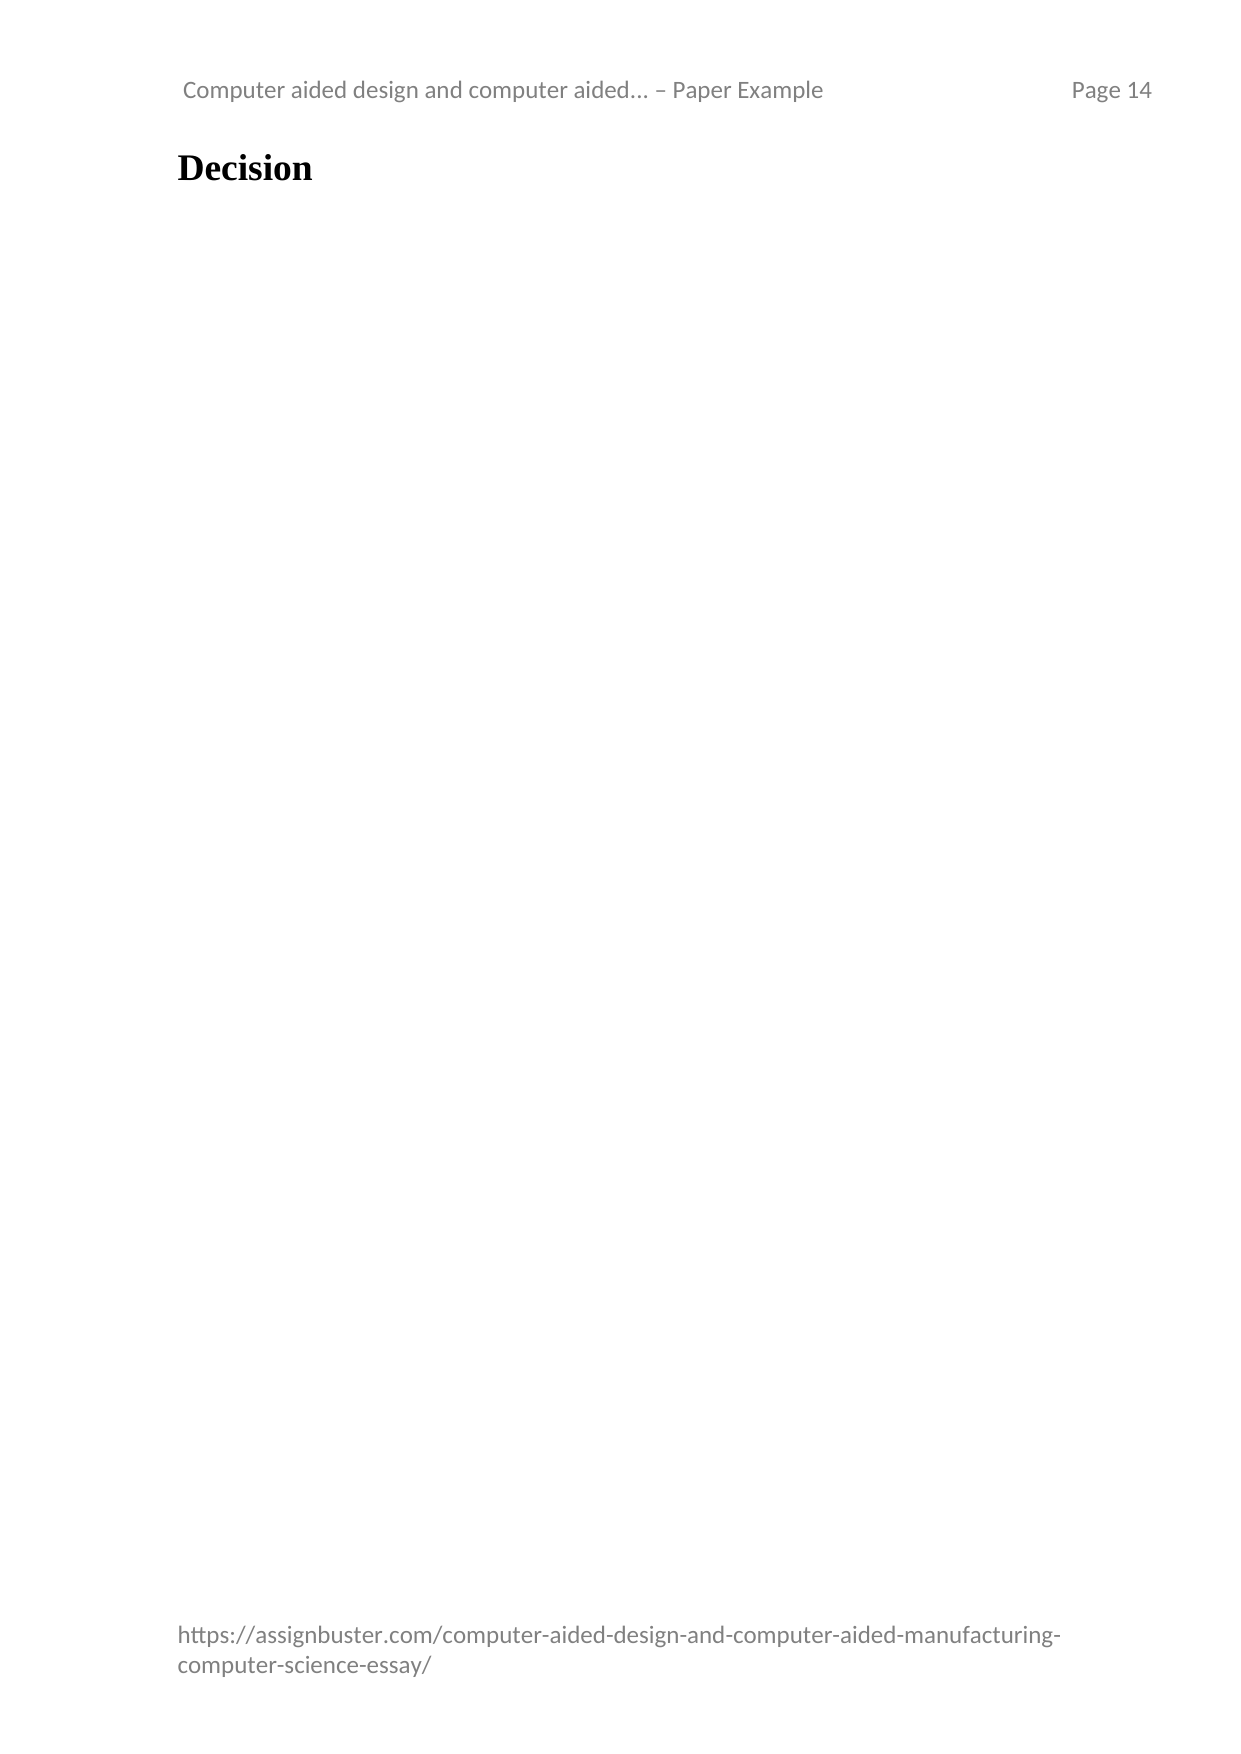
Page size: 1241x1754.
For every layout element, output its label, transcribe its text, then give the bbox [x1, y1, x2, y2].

subtitle Decision [177, 145, 1152, 188]
